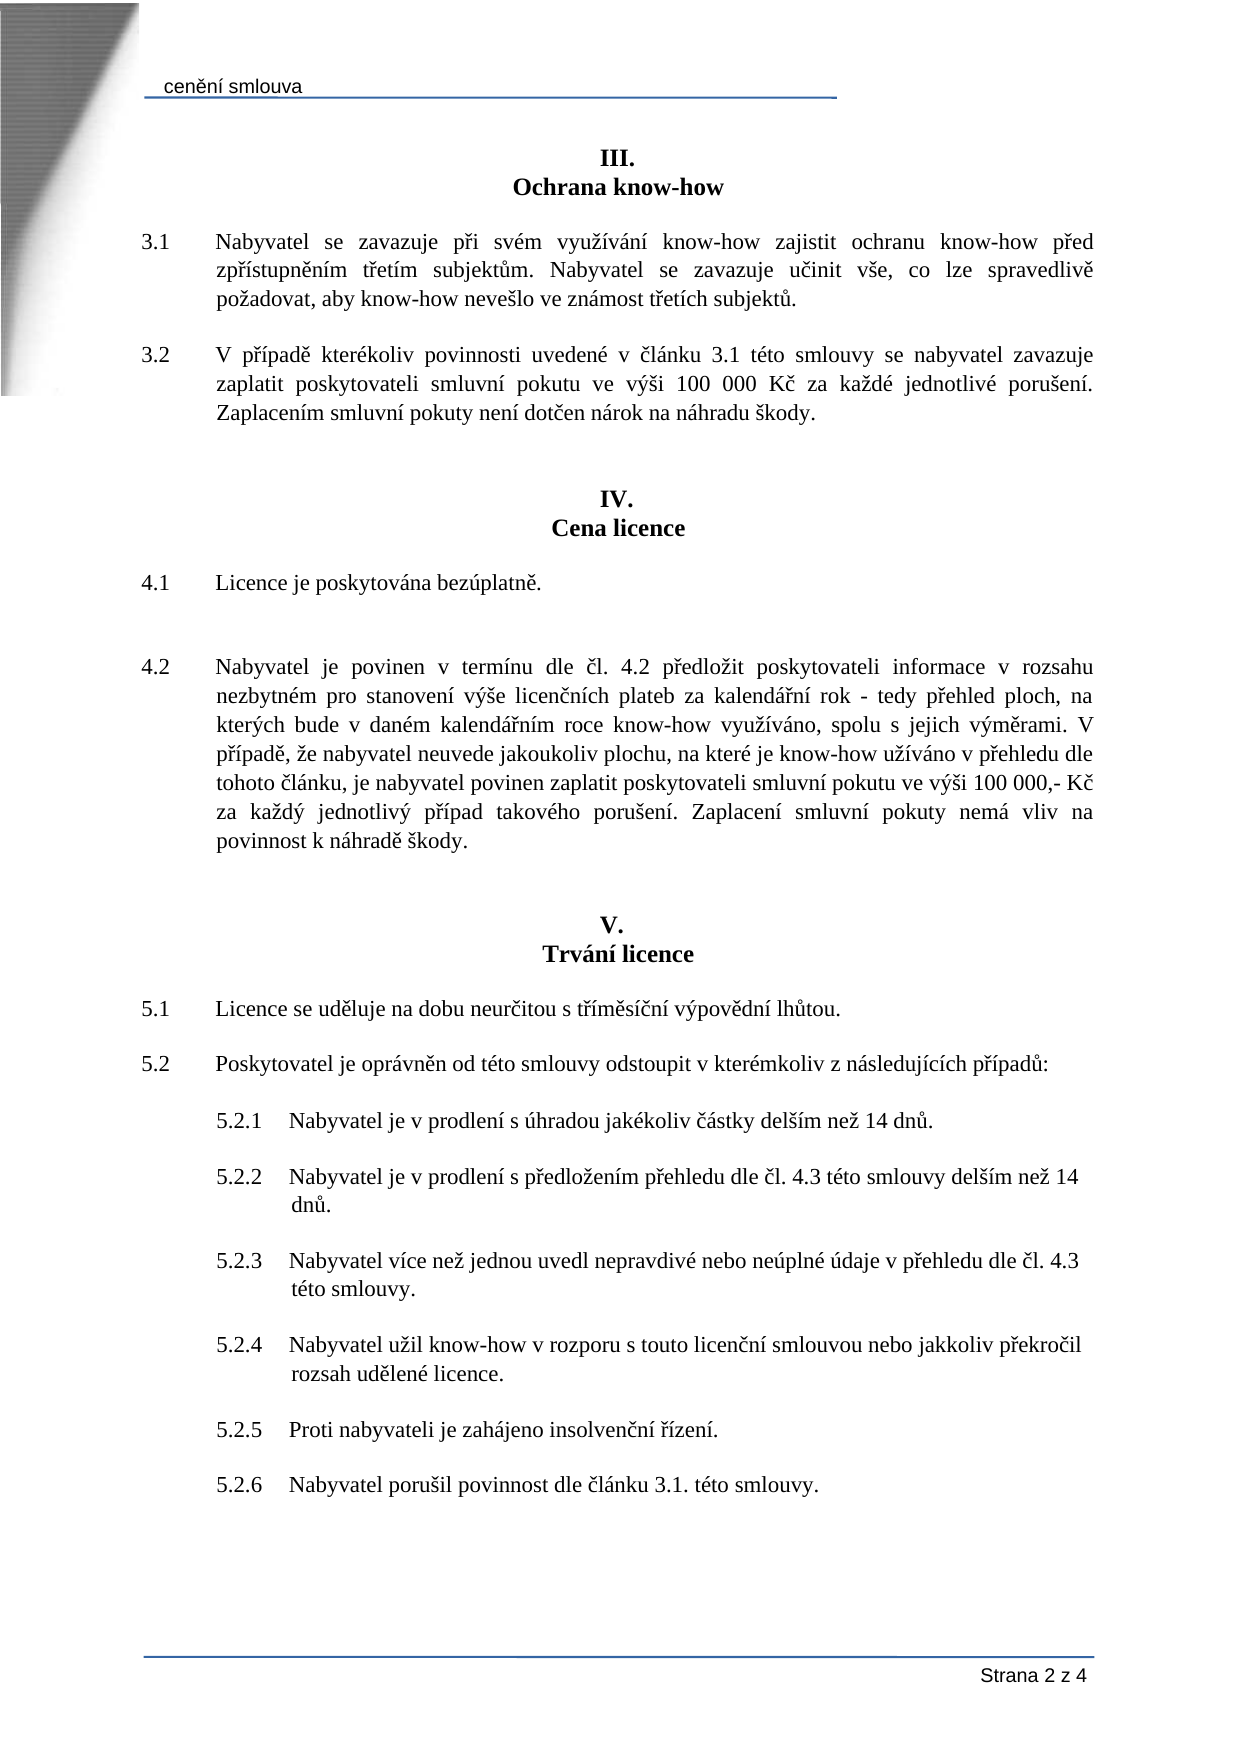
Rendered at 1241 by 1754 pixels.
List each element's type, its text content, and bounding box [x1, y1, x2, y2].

text III. [597, 143, 1095, 172]
list Poskytovatel je oprávněn od této smlouvy odstoupit v kterémkoliv z následujících případů: [141, 1050, 1095, 1077]
text IV. [597, 484, 1095, 513]
list Licence se uděluje na dobu neurčitou s tříměsíční výpovědní lhůtou. [141, 995, 1095, 1021]
list Nabyvatel je v prodlení s předložením přehledu dle čl. 4.3 této smlouvy delším než 14 dnů. [216, 1163, 1095, 1217]
list Nabyvatel porušil povinnost dle článku 3.1. této smlouvy. [216, 1471, 1095, 1498]
picture [0, 3, 140, 396]
list Nabyvatel se zavazuje při svém využívání know-how zajistit ochranu know-how před zpřístupněním třetím subjektům. Nabyvatel se zavazuje učinit vše, co lze spravedlivě požadovat, aby know-how nevešlo ve známost třetích subjektů. [141, 228, 1095, 311]
list Proti nabyvateli je zahájeno insolvenční řízení. [216, 1416, 1095, 1442]
list Nabyvatel užil know-how v rozporu s touto licenční smlouvou nebo jakkoliv překročil rozsah udělené licence. [216, 1331, 1095, 1386]
text V. [597, 910, 1095, 939]
text Trvání licence [141, 939, 1095, 968]
list Nabyvatel více než jednou uvedl nepravdivé nebo neúplné údaje v přehledu dle čl. 4.3 této smlouvy. [216, 1247, 1095, 1301]
list V případě kterékoliv povinnosti uvedené v článku 3.1 této smlouvy se nabyvatel zavazuje zaplatit poskytovateli smluvní pokutu ve výši 100 000 Kč za každé jednotlivé porušení. Zaplacením smluvní pokuty není dotčen nárok na náhradu škody. [141, 341, 1095, 425]
list Nabyvatel je v prodlení s úhradou jakékoliv částky delším než 14 dnů. [216, 1107, 1095, 1133]
list Licence je poskytována bezúplatně. [141, 568, 1095, 595]
text Ochrana know-how [141, 172, 1095, 201]
text Cena licence [141, 513, 1095, 541]
list Nabyvatel je povinen v termínu dle čl. 4.2 předložit poskytovateli informace v rozsahu nezbytném pro stanovení výše licenčních plateb za kalendářní rok - tedy přehled ploch, na kterých bude v daném kalendářním roce know-how využíváno, spolu s jejich výměrami. V případě, že nabyvatel neuvede jakoukoliv plochu, na které je know-how užíváno v přehledu dle tohoto článku, je nabyvatel povinen zaplatit poskytovateli smluvní pokutu ve výši 100 000,- Kč za každý jednotlivý případ takového porušení. Zaplacení smluvní pokuty nemá vliv na povinnost k náhradě škody. [141, 653, 1095, 853]
